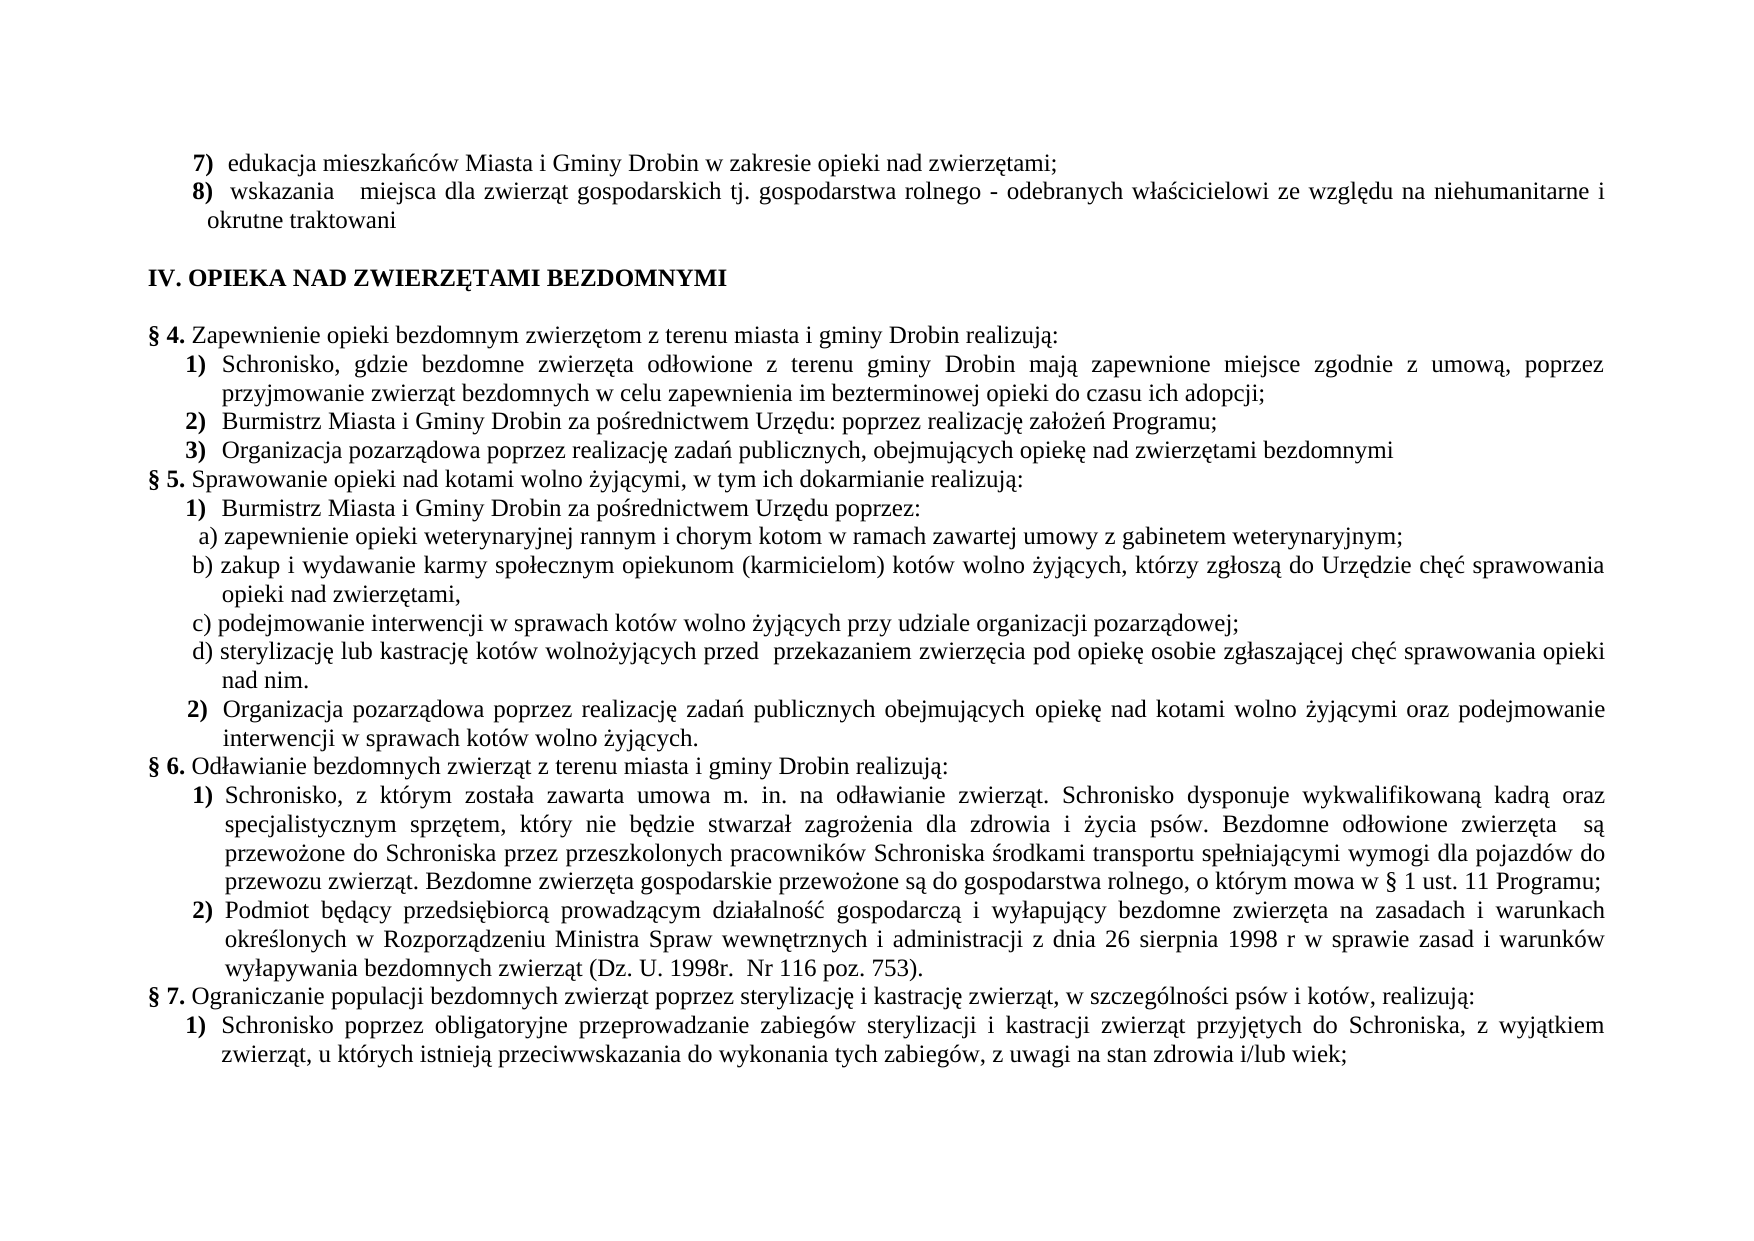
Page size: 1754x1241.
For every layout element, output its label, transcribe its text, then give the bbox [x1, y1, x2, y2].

text § 5. Sprawowanie opieki nad kotami wolno żyjącymi, w tym ich dokarmianie realizują: [148, 464, 1606, 493]
list edukacja mieszkańców Miasta i Gminy Drobin w zakresie opieki nad zwierzętami; [193, 148, 1606, 176]
list Schronisko, gdzie bezdomne zwierzęta odłowione z terenu gminy Drobin mają zapewnione miejsce zgodnie z umową, poprzez przyjmowanie zwierząt bezdomnych w celu zapewnienia im bezterminowej opieki do czasu ich adopcji; [185, 349, 1606, 406]
list Organizacja pozarządowa poprzez realizację zadań publicznych, obejmujących opiekę nad zwierzętami bezdomnymi [185, 435, 1606, 464]
list wskazania miejsca dla zwierząt gospodarskich tj. gospodarstwa rolnego - odebranych właścicielowi ze względu na niehumanitarne i okrutne traktowani [192, 176, 1606, 234]
text d) sterylizację lub kastrację kotów wolnożyjących przed przekazaniem zwierzęcia pod opiekę osobie zgłaszającej chęć sprawowania opieki nad nim. [192, 636, 1606, 694]
text § 7. Ograniczanie populacji bezdomnych zwierząt poprzez sterylizację i kastrację zwierząt, w szczególności psów i kotów, realizują: [148, 981, 1606, 1010]
list Burmistrz Miasta i Gminy Drobin za pośrednictwem Urzędu: poprzez realizację założeń Programu; [185, 406, 1606, 435]
list Schronisko, z którym została zawarta umowa m. in. na odławianie zwierząt. Schronisko dysponuje wykwalifikowaną kadrą oraz specjalistycznym sprzętem, który nie będzie stwarzał zagrożenia dla zdrowia i życia psów. Bezdomne odłowione zwierzęta są przewożone do Schroniska przez przeszkolonych pracowników Schroniska środkami transportu spełniającymi wymogi dla pojazdów do przewozu zwierząt. Bezdomne zwierzęta gospodarskie przewożone są do gospodarstwa rolnego, o którym mowa w § 1 ust. 11 Programu; [192, 780, 1606, 895]
text a) zapewnienie opieki weterynaryjnej rannym i chorym kotom w ramach zawartej umowy z gabinetem weterynaryjnym; [192, 521, 1606, 550]
text c) podejmowanie interwencji w sprawach kotów wolno żyjących przy udziale organizacji pozarządowej; [192, 608, 1606, 636]
text § 4. Zapewnienie opieki bezdomnym zwierzętom z terenu miasta i gminy Drobin realizują: [148, 320, 1606, 349]
text § 6. Odławianie bezdomnych zwierząt z terenu miasta i gminy Drobin realizują: [148, 751, 1606, 780]
text b) zakup i wydawanie karmy społecznym opiekunom (karmicielom) kotów wolno żyjących, którzy zgłoszą do Urzędzie chęć sprawowania opieki nad zwierzętami, [192, 550, 1606, 608]
list Schronisko poprzez obligatoryjne przeprowadzanie zabiegów sterylizacji i kastracji zwierząt przyjętych do Schroniska, z wyjątkiem zwierząt, u których istnieją przeciwwskazania do wykonania tych zabiegów, z uwagi na stan zdrowia i/lub wiek; [185, 1010, 1606, 1068]
list Organizacja pozarządowa poprzez realizację zadań publicznych obejmujących opiekę nad kotami wolno żyjącymi oraz podejmowanie interwencji w sprawach kotów wolno żyjących. [187, 694, 1606, 751]
list Burmistrz Miasta i Gminy Drobin za pośrednictwem Urzędu poprzez: [185, 493, 1606, 521]
list Podmiot będący przedsiębiorcą prowadzącym działalność gospodarczą i wyłapujący bezdomne zwierzęta na zasadach i warunkach określonych w Rozporządzeniu Ministra Spraw wewnętrznych i administracji z dnia 26 sierpnia 1998 r w sprawie zasad i warunków wyłapywania bezdomnych zwierząt (Dz. U. 1998r. Nr 116 poz. 753). [192, 895, 1606, 981]
text IV. OPIEKA NAD ZWIERZĘTAMI BEZDOMNYMI [148, 263, 1606, 291]
